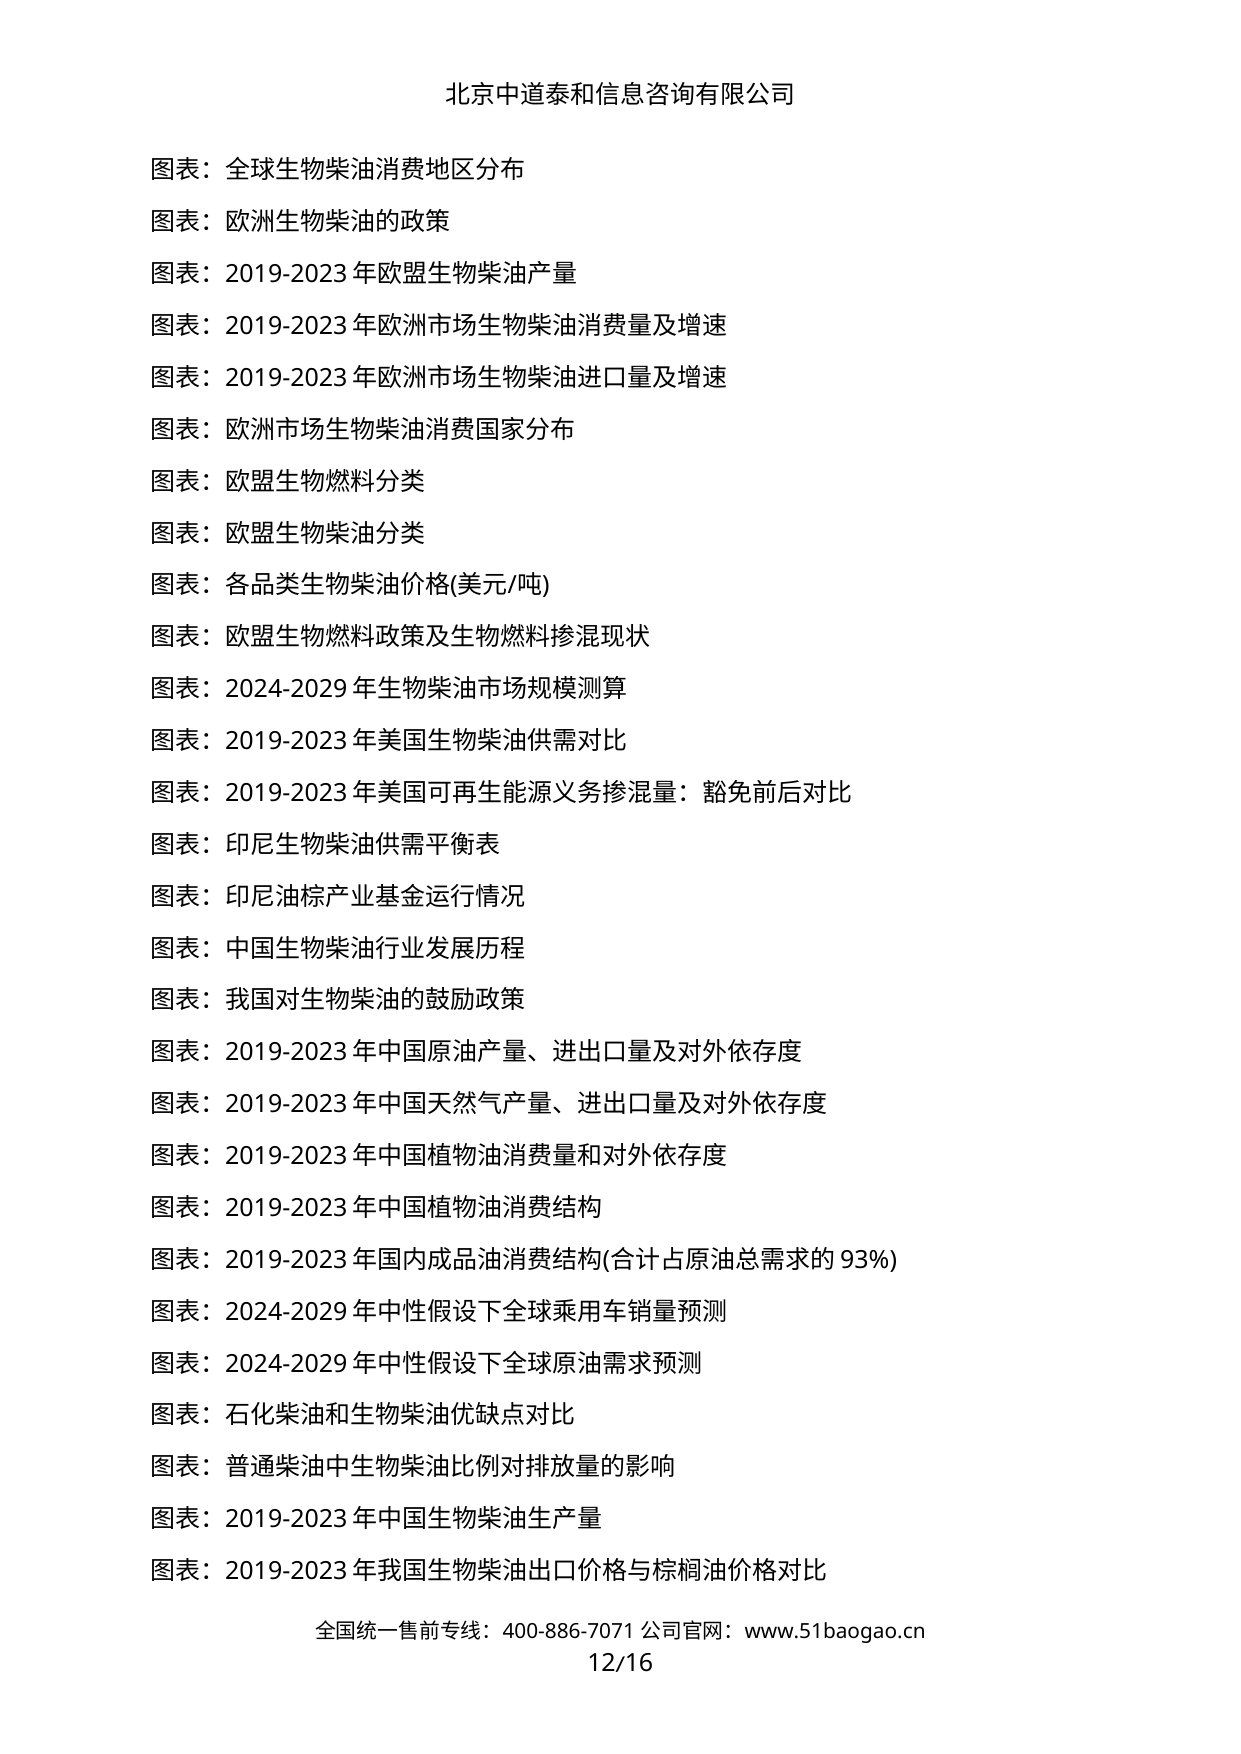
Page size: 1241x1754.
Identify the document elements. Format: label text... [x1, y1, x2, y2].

text 图表：2019-2023年欧盟生物柴油产量 [150, 254, 1090, 290]
text 图表：欧盟生物燃料分类 [150, 461, 1090, 497]
text 图表：2019-2023年美国生物柴油供需对比 [150, 721, 1090, 757]
text 图表：2019-2023年中国生物柴油生产量 [150, 1499, 1090, 1535]
text 图表：印尼油棕产业基金运行情况 [150, 876, 1090, 912]
text 图表：欧洲生物柴油的政策 [150, 202, 1090, 238]
text 图表：2024-2029年生物柴油市场规模测算 [150, 669, 1090, 705]
text 图表：我国对生物柴油的鼓励政策 [150, 980, 1090, 1016]
text 图表：全球生物柴油消费地区分布 [150, 150, 1090, 186]
text 图表：2019-2023年中国天然气产量、进出口量及对外依存度 [150, 1084, 1090, 1120]
text 图表：2019-2023年我国生物柴油出口价格与棕榈油价格对比 [150, 1551, 1090, 1587]
text 图表：中国生物柴油行业发展历程 [150, 928, 1090, 964]
text 图表：2024-2029年中性假设下全球乘用车销量预测 [150, 1291, 1090, 1327]
text 图表：各品类生物柴油价格(美元/吨) [150, 565, 1090, 601]
text 图表：2024-2029年中性假设下全球原油需求预测 [150, 1343, 1090, 1379]
text 图表：欧盟生物柴油分类 [150, 513, 1090, 549]
text 图表：普通柴油中生物柴油比例对排放量的影响 [150, 1447, 1090, 1483]
text 图表：2019-2023年中国植物油消费量和对外依存度 [150, 1136, 1090, 1172]
text 图表：2019-2023年欧洲市场生物柴油进口量及增速 [150, 357, 1090, 394]
text 图表：2019-2023年欧洲市场生物柴油消费量及增速 [150, 306, 1090, 342]
text 图表：欧盟生物燃料政策及生物燃料掺混现状 [150, 617, 1090, 653]
text 图表：石化柴油和生物柴油优缺点对比 [150, 1395, 1090, 1431]
text 图表：2019-2023年中国植物油消费结构 [150, 1187, 1090, 1224]
text 图表：2019-2023年国内成品油消费结构(合计占原油总需求的93%) [150, 1239, 1090, 1276]
text 图表：欧洲市场生物柴油消费国家分布 [150, 409, 1090, 446]
text 图表：印尼生物柴油供需平衡表 [150, 824, 1090, 861]
text 图表：2019-2023年美国可再生能源义务掺混量：豁免前后对比 [150, 772, 1090, 809]
text 图表：2019-2023年中国原油产量、进出口量及对外依存度 [150, 1032, 1090, 1068]
